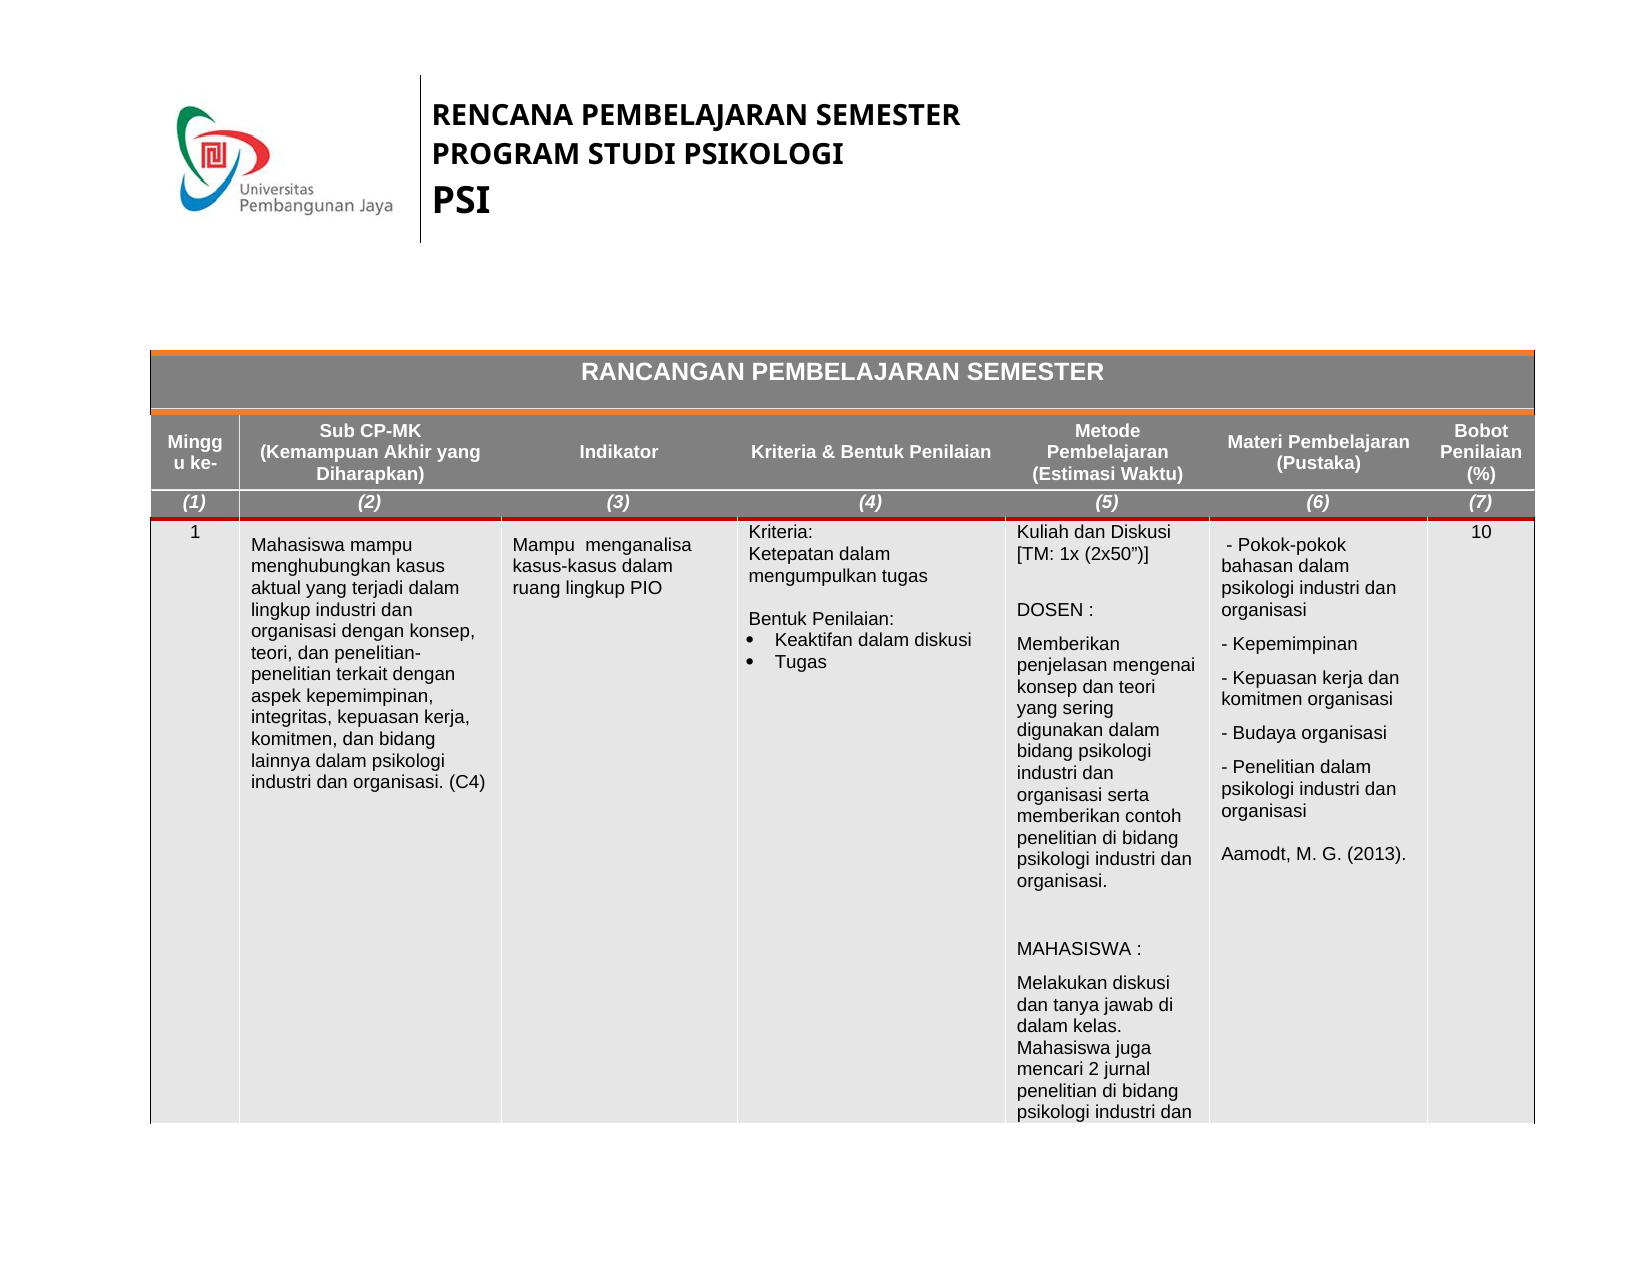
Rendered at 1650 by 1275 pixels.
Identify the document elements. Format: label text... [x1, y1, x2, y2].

table_cell (6) [1210, 491, 1428, 517]
table_cell (1) [151, 491, 239, 517]
table_cell 1 [151, 521, 239, 1123]
table_cell Metode Pembelajaran (Estimasi Waktu) [1005, 415, 1210, 489]
table_cell (3) [501, 491, 737, 517]
table_cell Minggu ke- [151, 415, 239, 489]
table_cell Kuliah dan Diskusi [TM: 1x (2x50”)] DOSEN : Memberikan penjelasan mengenai konsep dan teori yang sering digunakan dalam bidang psikologi industri dan organisasi serta memberikan contoh penelitian di bidang psikologi industri dan organisasi. MAHASISWA : Melakukan diskusi dan tanya jawab di dalam kelas. Mahasiswa juga mencari 2 jurnal penelitian di bidang psikologi industri dan organisasi kemudian jurnal tersebut akan dibahas dalam kelompok kecil (3-4 orang). [1006, 521, 1209, 1123]
table_cell Bobot Penilaian (%) [1428, 415, 1535, 489]
table_cell Indikator [501, 415, 737, 489]
table_cell (7) [1428, 490, 1535, 517]
table_cell Materi Pembelajaran (Pustaka) [1210, 415, 1428, 489]
table_header RANCANGAN PEMBELAJARAN SEMESTER [151, 356, 1534, 408]
picture [143, 93, 401, 225]
table_cell Kriteria & Bentuk Penilaian [737, 415, 1005, 489]
table_cell Mahasiswa mampu menghubungkan kasus aktual yang terjadi dalam lingkup industri dan organisasi dengan konsep, teori, dan penelitian-penelitian terkait dengan aspek kepemimpinan, integritas, kepuasan kerja, komitmen, dan bidang lainnya dalam psikologi industri dan organisasi. (C4) [240, 521, 501, 1123]
table_cell (5) [1005, 491, 1210, 517]
table_cell (2) [240, 491, 501, 517]
table_cell Sub CP-MK (Kemampuan Akhir yang Diharapkan) [240, 415, 501, 489]
table_cell Kriteria: Ketepatan dalam mengumpulkan tugas Bentuk Penilaian: Keaktifan dalam diskusi Tugas [738, 521, 1005, 1123]
table_cell Mampu menganalisa kasus-kasus dalam ruang lingkup PIO [502, 521, 737, 1123]
table_cell 10 [1428, 521, 1534, 1123]
table_cell (4) [737, 491, 1005, 517]
table_cell - Pokok-pokok bahasan dalam psikologi industri dan organisasi - Kepemimpinan - Kepuasan kerja dan komitmen organisasi - Budaya organisasi - Penelitian dalam psikologi industri dan organisasi Aamodt, M. G. (2013). [1210, 521, 1427, 1123]
